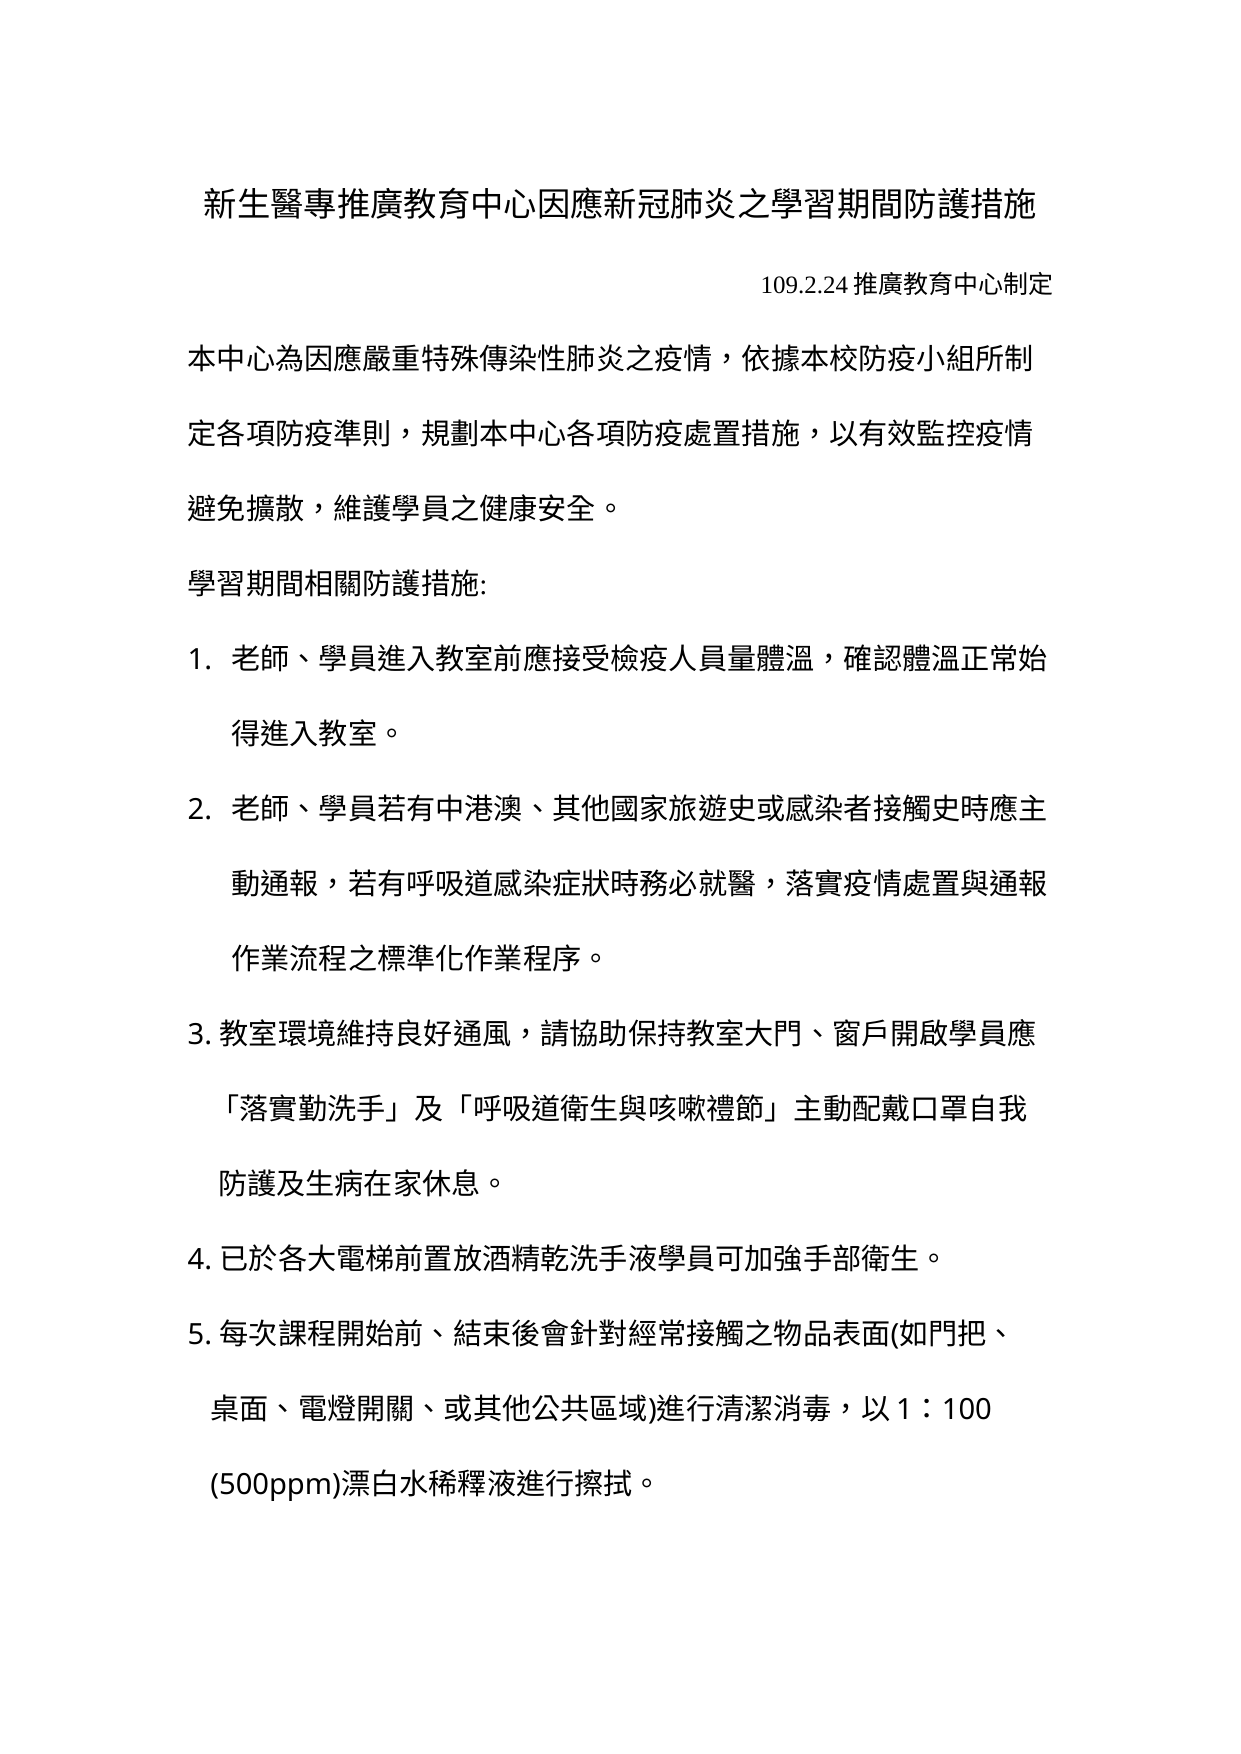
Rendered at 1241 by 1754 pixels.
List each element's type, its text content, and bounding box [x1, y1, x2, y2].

list 老師、學員若有中港澳、其他國家旅遊史或感染者接觸史時應主動通報，若有呼吸道感染症狀時務必就醫，落實疫情處置與通報作業流程之標準化作業程序。 [187, 769, 1053, 994]
text 109.2.24推廣教育中心制定 [187, 263, 1053, 301]
text 桌面、電燈開關、或其他公共區域)進行清潔消毒，以1：100 [187, 1369, 1053, 1444]
text 5. 每次課程開始前、結束後會針對經常接觸之物品表面(如門把、 [187, 1294, 1053, 1369]
text 3. 教室環境維持良好通風，請協助保持教室大門、窗戶開啟學員應 [187, 994, 1053, 1069]
text 防護及生病在家休息。 [187, 1144, 1053, 1219]
text 本中心為因應嚴重特殊傳染性肺炎之疫情，依據本校防疫小組所制定各項防疫準則，規劃本中心各項防疫處置措施，以有效監控疫情避免擴散，維護學員之健康安全。 [187, 319, 1053, 544]
text 得進入教室。 [231, 694, 1053, 769]
text 學習期間相關防護措施: [187, 544, 1053, 619]
text 4. 已於各大電梯前置放酒精乾洗手液學員可加強手部衛生。 [187, 1219, 1053, 1294]
list 老師、學員進入教室前應接受檢疫人員量體溫，確認體溫正常始 [187, 619, 1053, 694]
text 「落實勤洗手」及「呼吸道衛生與咳嗽禮節」主動配戴口罩自我 [187, 1069, 1053, 1144]
text 新生醫專推廣教育中心因應新冠肺炎之學習期間防護措施 [187, 164, 1053, 239]
text (500ppm)漂白水稀釋液進行擦拭。 [187, 1444, 1053, 1519]
